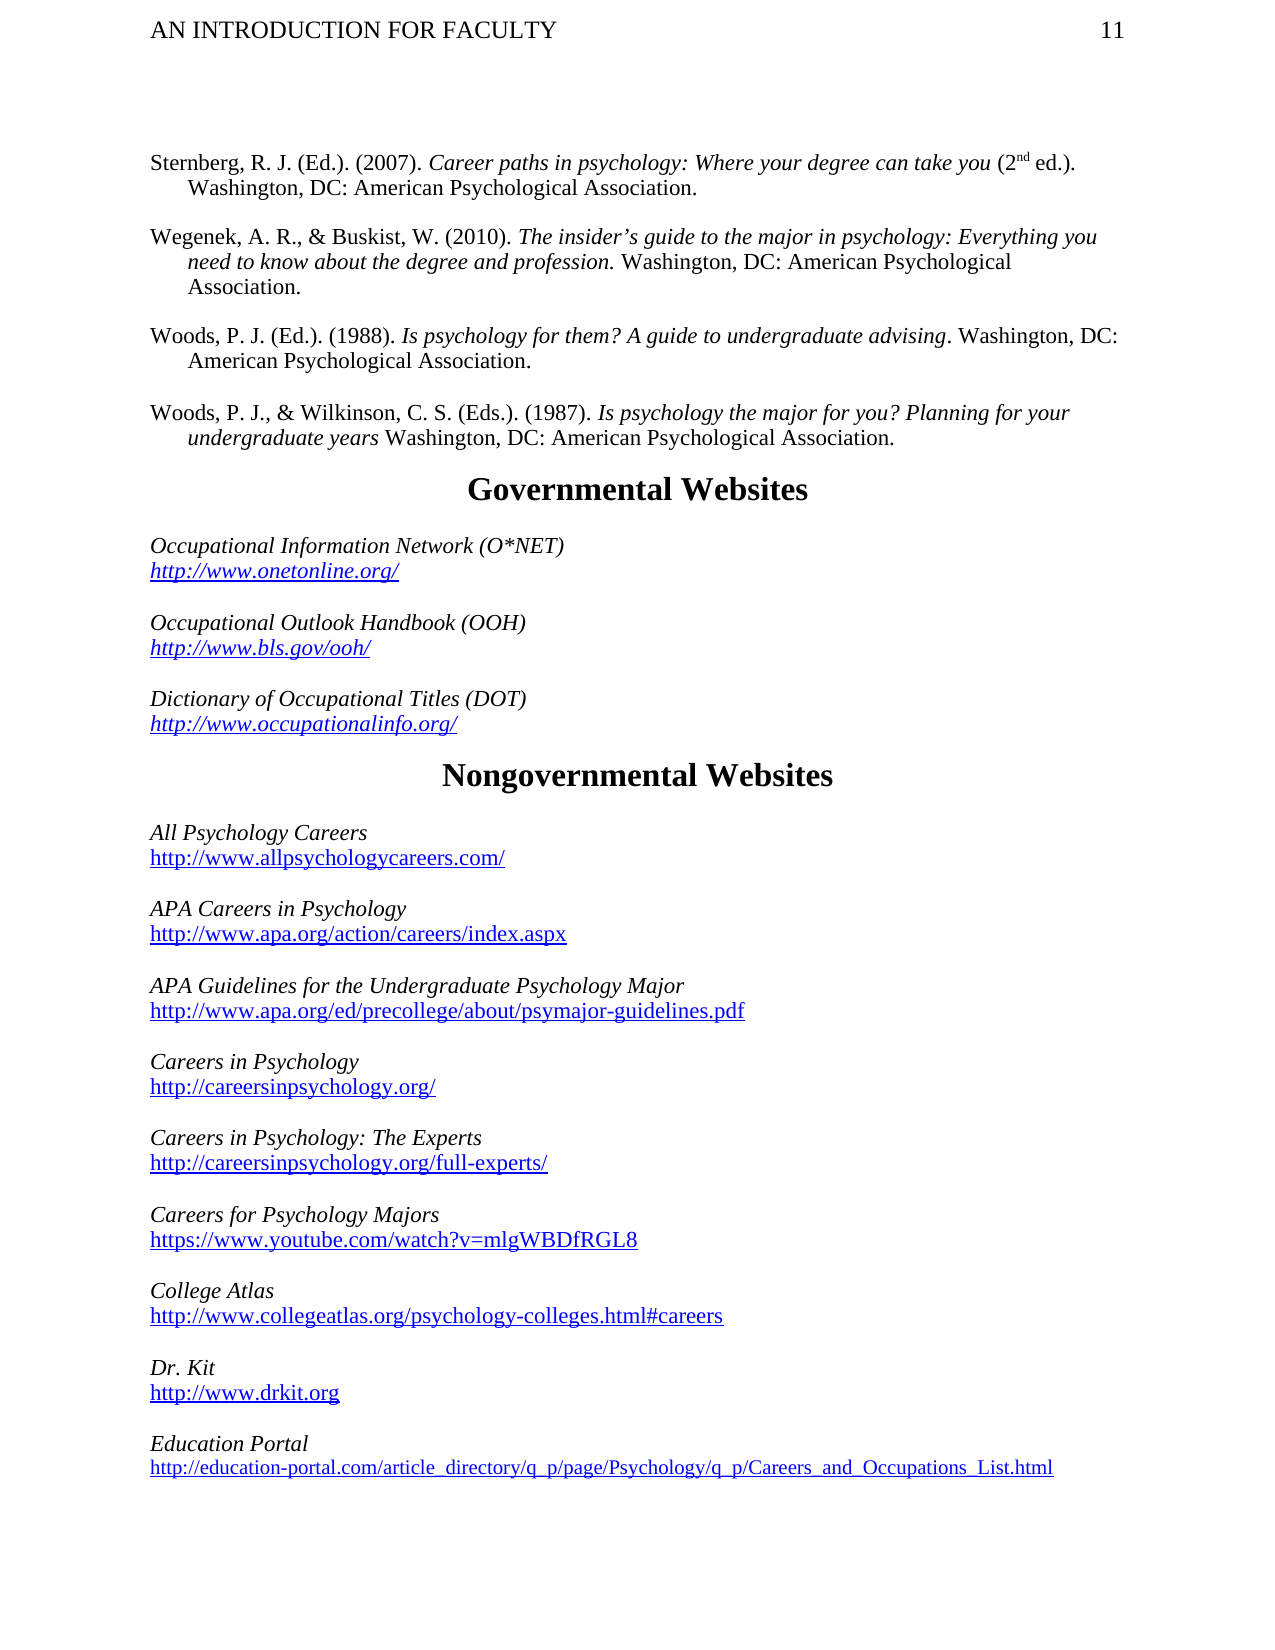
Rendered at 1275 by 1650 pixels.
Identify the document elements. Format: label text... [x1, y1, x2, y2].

text http://careersinpsychology.org/full-experts/ [150, 1151, 1125, 1176]
text Woods, P. J., & Wilkinson, C. S. (Eds.). (1987). Is psychology the major for you? Planning for your undergraduate years Washington, DC: American Psychological Association. [150, 400, 1125, 450]
text All Psychology Careers [150, 820, 1125, 845]
text http://www.apa.org/action/careers/index.aspx [150, 922, 1125, 947]
text Dictionary of Occupational Titles (DOT) [150, 687, 1125, 712]
text Sternberg, R. J. (Ed.). (2007). Career paths in psychology: Where your degree can take you (2nd ed.). Washington, DC: American Psychological Association. [150, 150, 1125, 200]
text http://careersinpsychology.org/ [150, 1074, 1125, 1099]
text Wegenek, A. R., & Buskist, W. (2010). The insider’s guide to the major in psychology: Everything you need to know about the degree and profession. Washington, DC: American Psychological Association. [150, 224, 1125, 299]
text http://www.onetonline.org/ [150, 559, 1125, 584]
text APA Guidelines for the Undergraduate Psychology Major [150, 973, 1125, 998]
text Careers in Psychology: The Experts [150, 1126, 1125, 1151]
text Dr. Kit [150, 1355, 1125, 1380]
text Nongovernmental Websites [150, 756, 1125, 794]
text Careers for Psychology Majors [150, 1202, 1125, 1227]
text Occupational Outlook Handbook (OOH) [150, 610, 1125, 635]
text APA Careers in Psychology [150, 897, 1125, 922]
text https://www.youtube.com/watch?v=mlgWBDfRGL8 [150, 1227, 1125, 1252]
text http://www.apa.org/ed/precollege/about/psymajor-guidelines.pdf [150, 998, 1125, 1023]
text Careers in Psychology [150, 1049, 1125, 1074]
text Occupational Information Network (O*NET) [150, 534, 1125, 559]
text http://www.collegeatlas.org/psychology-colleges.html#careers [150, 1303, 1125, 1328]
text http://education-portal.com/article_directory/q_p/page/Psychology/q_p/Careers_and_Occupations_List.html [150, 1456, 1125, 1479]
text http://www.allpsychologycareers.com/ [150, 845, 1125, 870]
text Governmental Websites [150, 469, 1125, 507]
text Education Portal [150, 1431, 1125, 1456]
text http://www.bls.gov/ooh/ [150, 635, 1125, 660]
text http://www.drkit.org [150, 1380, 1125, 1405]
text College Atlas [150, 1278, 1125, 1303]
text http://www.occupationalinfo.org/ [150, 712, 1125, 737]
text Woods, P. J. (Ed.). (1988). Is psychology for them? A guide to undergraduate advising. Washington, DC: American Psychological Association. [150, 323, 1125, 373]
